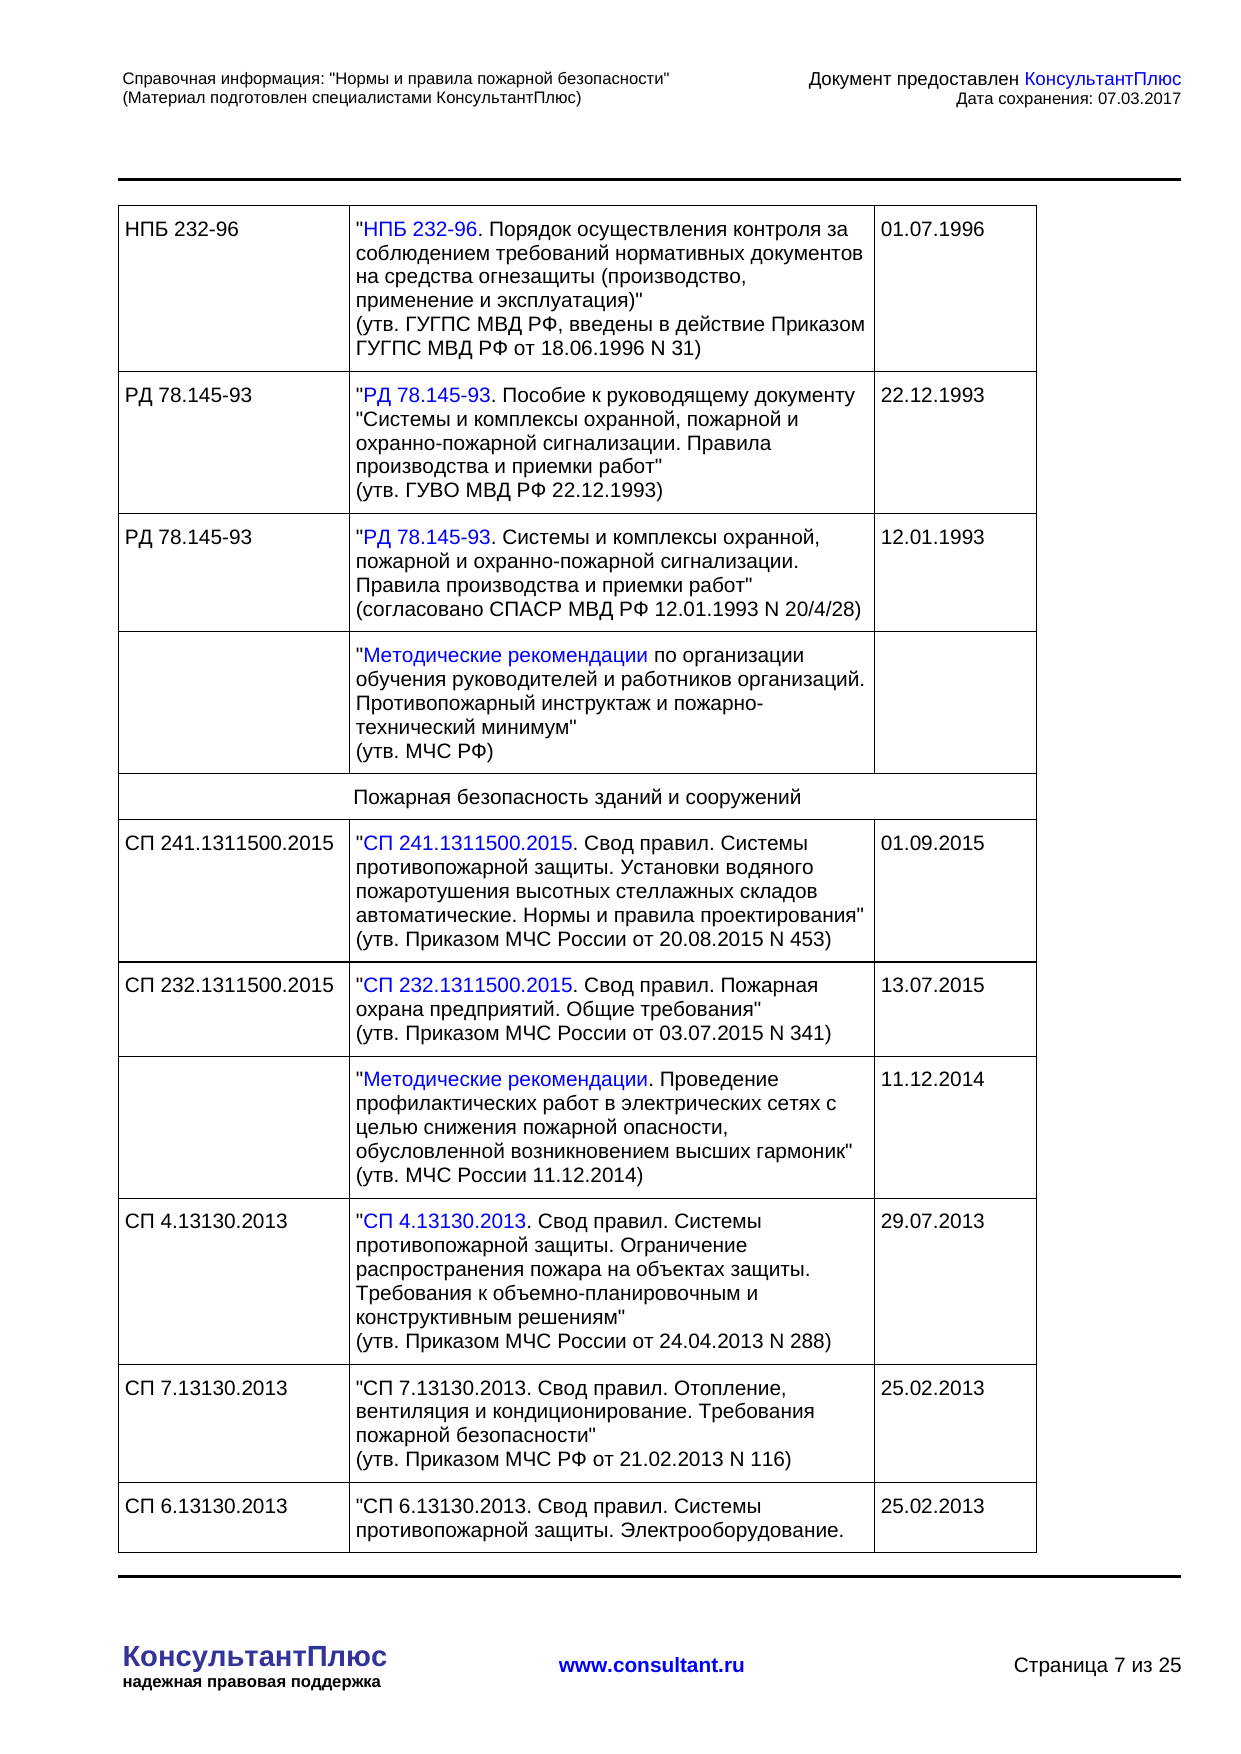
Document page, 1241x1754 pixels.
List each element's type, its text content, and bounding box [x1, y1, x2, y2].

table_cell 01.07.1996 [875, 206, 1036, 371]
table_cell "Методические рекомендации по организации обучения руководителей и работников организаций. Противопожарный инструктаж и пожарно-технический минимум" (утв. МЧС РФ) [350, 632, 874, 773]
table_cell [119, 1057, 349, 1198]
table_cell 25.02.2013 [875, 1483, 1036, 1552]
table_cell РД 78.145-93 [119, 514, 349, 631]
table_cell Пожарная безопасность зданий и сооружений [119, 774, 1036, 819]
table_cell 22.12.1993 [875, 372, 1036, 513]
table_cell СП 241.1311500.2015 [119, 820, 349, 961]
table_cell СП 6.13130.2013 [119, 1483, 349, 1552]
table_cell "СП 7.13130.2013. Свод правил. Отопление, вентиляция и кондиционирование. Требования пожарной безопасности" (утв. Приказом МЧС РФ от 21.02.2013 N 116) [350, 1365, 874, 1482]
table_cell [875, 632, 1036, 773]
table_cell [119, 632, 349, 773]
table_cell СП 4.13130.2013 [119, 1199, 349, 1364]
table_cell 12.01.1993 [875, 514, 1036, 631]
table_cell РД 78.145-93 [119, 372, 349, 513]
table_cell НПБ 232-96 [119, 206, 349, 371]
table_cell "Методические рекомендации. Проведение профилактических работ в электрических сетях с целью снижения пожарной опасности, обусловленной возникновением высших гармоник" (утв. МЧС России 11.12.2014) [350, 1057, 874, 1198]
table_cell СП 7.13130.2013 [119, 1365, 349, 1482]
table_cell 13.07.2015 [875, 963, 1036, 1056]
table_cell СП 232.1311500.2015 [119, 963, 349, 1056]
table_cell "РД 78.145-93. Пособие к руководящему документу "Системы и комплексы охранной, пожарной и охранно-пожарной сигнализации. Правила производства и приемки работ" (утв. ГУВО МВД РФ 22.12.1993) [350, 372, 874, 513]
table_cell 29.07.2013 [875, 1199, 1036, 1364]
table_cell 11.12.2014 [875, 1057, 1036, 1198]
table_cell 25.02.2013 [875, 1365, 1036, 1482]
table_cell "СП 241.1311500.2015. Свод правил. Системы противопожарной защиты. Установки водяного пожаротушения высотных стеллажных складов автоматические. Нормы и правила проектирования" (утв. Приказом МЧС России от 20.08.2015 N 453) [350, 820, 874, 961]
table_cell "СП 4.13130.2013. Свод правил. Системы противопожарной защиты. Ограничение распространения пожара на объектах защиты. Требования к объемно-планировочным и конструктивным решениям" (утв. Приказом МЧС России от 24.04.2013 N 288) [350, 1199, 874, 1364]
table_cell 01.09.2015 [875, 820, 1036, 961]
table_cell "НПБ 232-96. Порядок осуществления контроля за соблюдением требований нормативных документов на средства огнезащиты (производство, применение и эксплуатация)" (утв. ГУГПС МВД РФ, введены в действие Приказом ГУГПС МВД РФ от 18.06.1996 N 31) [350, 206, 874, 371]
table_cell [350, 1483, 874, 1552]
table_cell "РД 78.145-93. Системы и комплексы охранной, пожарной и охранно-пожарной сигнализации. Правила производства и приемки работ" (согласовано СПАСР МВД РФ 12.01.1993 N 20/4/28) [350, 514, 874, 631]
table_cell "СП 232.1311500.2015. Свод правил. Пожарная охрана предприятий. Общие требования" (утв. Приказом МЧС России от 03.07.2015 N 341) [350, 963, 874, 1056]
